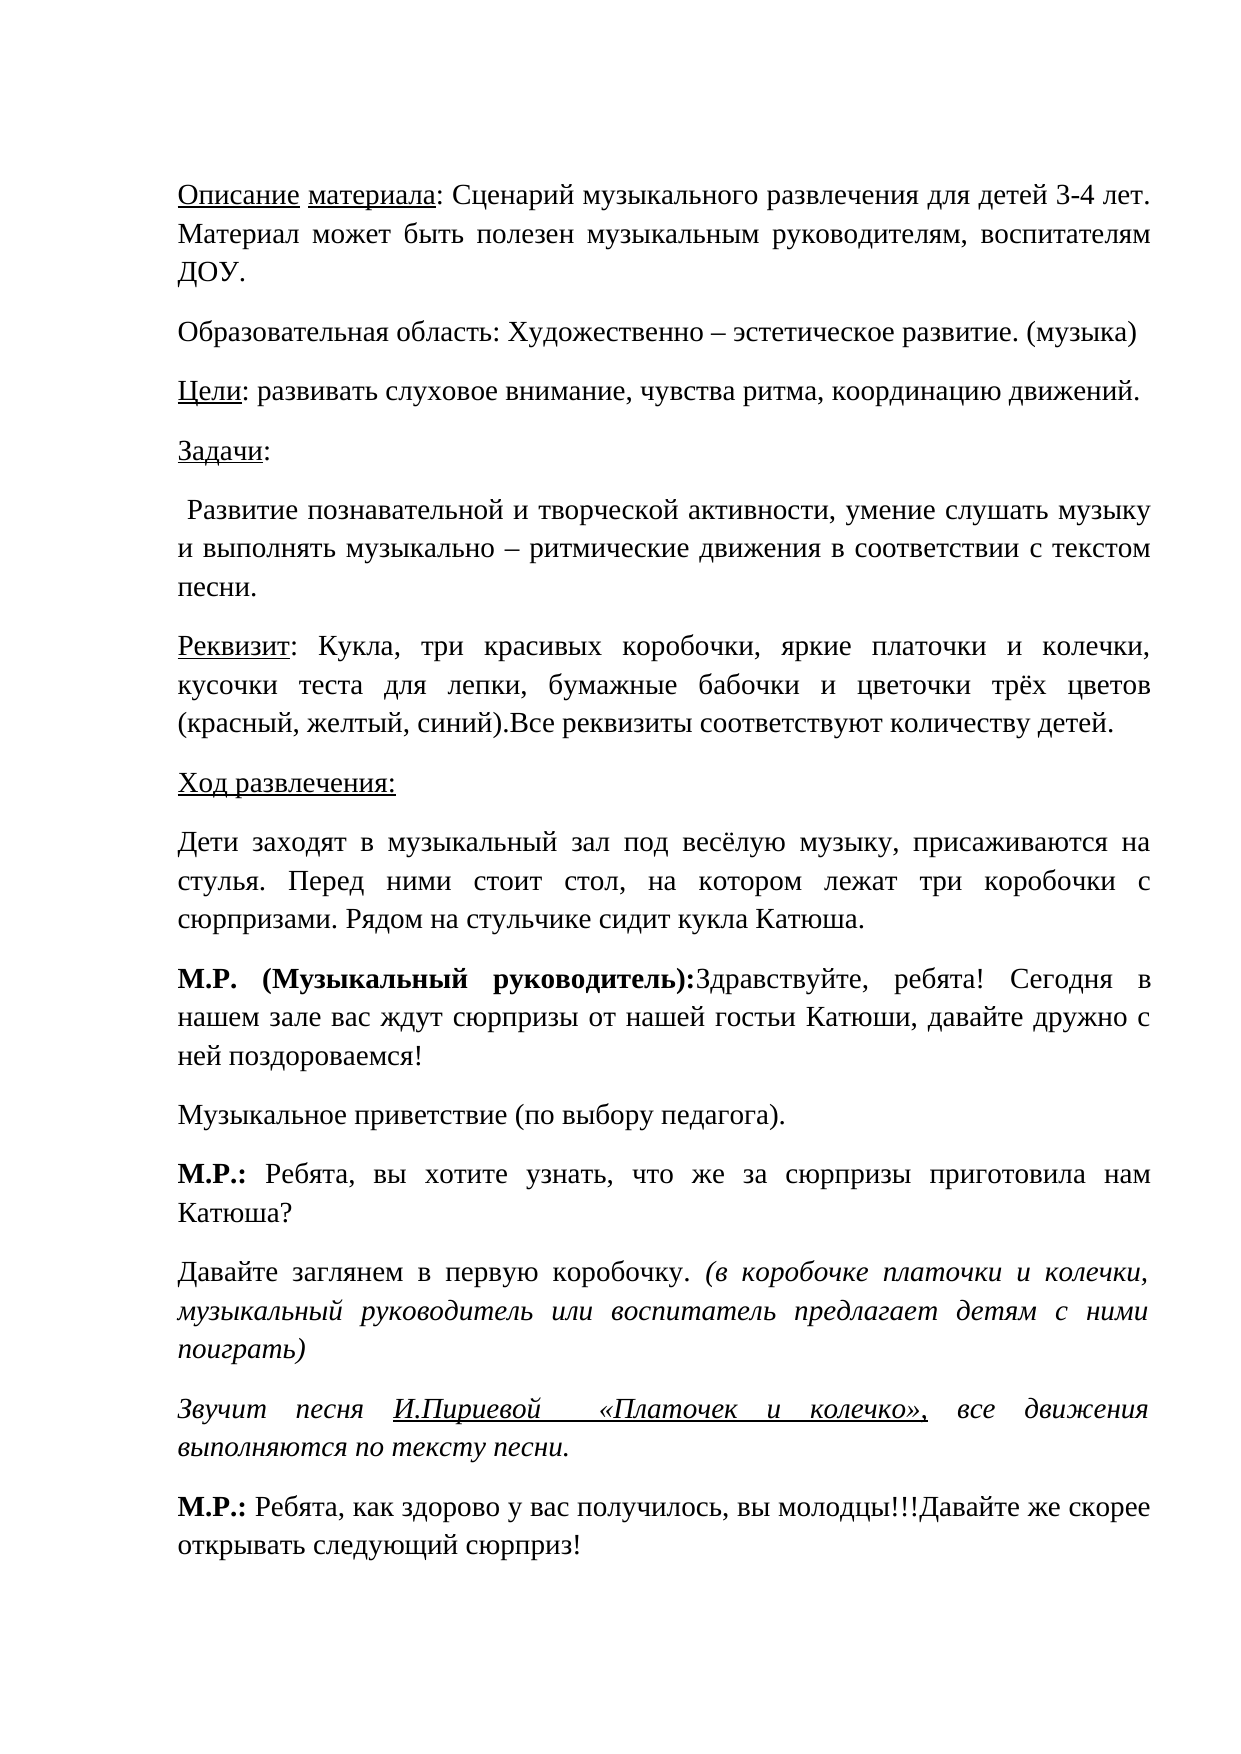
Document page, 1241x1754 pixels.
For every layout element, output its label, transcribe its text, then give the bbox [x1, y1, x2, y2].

text Развитие познавательной и творческой активности, умение слушать музыку и выполнять музыкально – ритмические движения в соответствии с текстом песни. [177, 492, 1152, 603]
text М.Р.: Ребята, как здорово у вас получилось, вы молодцы!!!Давайте же скорее открывать следующий сюрприз! [177, 1489, 1152, 1561]
text М.Р.: Ребята, вы хотите узнать, что же за сюрпризы приготовила нам Катюша? [177, 1157, 1152, 1229]
text Задачи: [177, 433, 1152, 466]
text Звучит песня И.Пириевой «Платочек и колечко», все движения выполняются по тексту песни. [177, 1391, 1152, 1463]
text Цели: развивать слуховое внимание, чувства ритма, координацию движений. [177, 373, 1152, 407]
text Образовательная область: Художественно – эстетическое развитие. (музыка) [177, 314, 1152, 347]
text Описание материала: Сценарий музыкального развлечения для детей 3-4 лет. Материал может быть полезен музыкальным руководителям, воспитателям ДОУ. [177, 177, 1152, 288]
text Дети заходят в музыкальный зал под весёлую музыку, присаживаются на стулья. Перед ними стоит стол, на котором лежат три коробочки с сюрпризами. Рядом на стульчике сидит кукла Катюша. [177, 824, 1152, 935]
text Музыкальное приветствие (по выбору педагога). [177, 1097, 1152, 1131]
text Реквизит: Кукла, три красивых коробочки, яркие платочки и колечки, кусочки теста для лепки, бумажные бабочки и цветочки трёх цветов (красный, желтый, синий).Все реквизиты соответствуют количеству детей. [177, 628, 1152, 739]
text Ход развлечения: [177, 765, 1152, 798]
text Давайте заглянем в первую коробочку. (в коробочке платочки и колечки, музыкальный руководитель или воспитатель предлагает детям с ними поиграть) [177, 1254, 1152, 1365]
text М.Р. (Музыкальный руководитель):Здравствуйте, ребята! Сегодня в нашем зале вас ждут сюрпризы от нашей гостьи Катюши, давайте дружно с ней поздороваемся! [177, 961, 1152, 1071]
